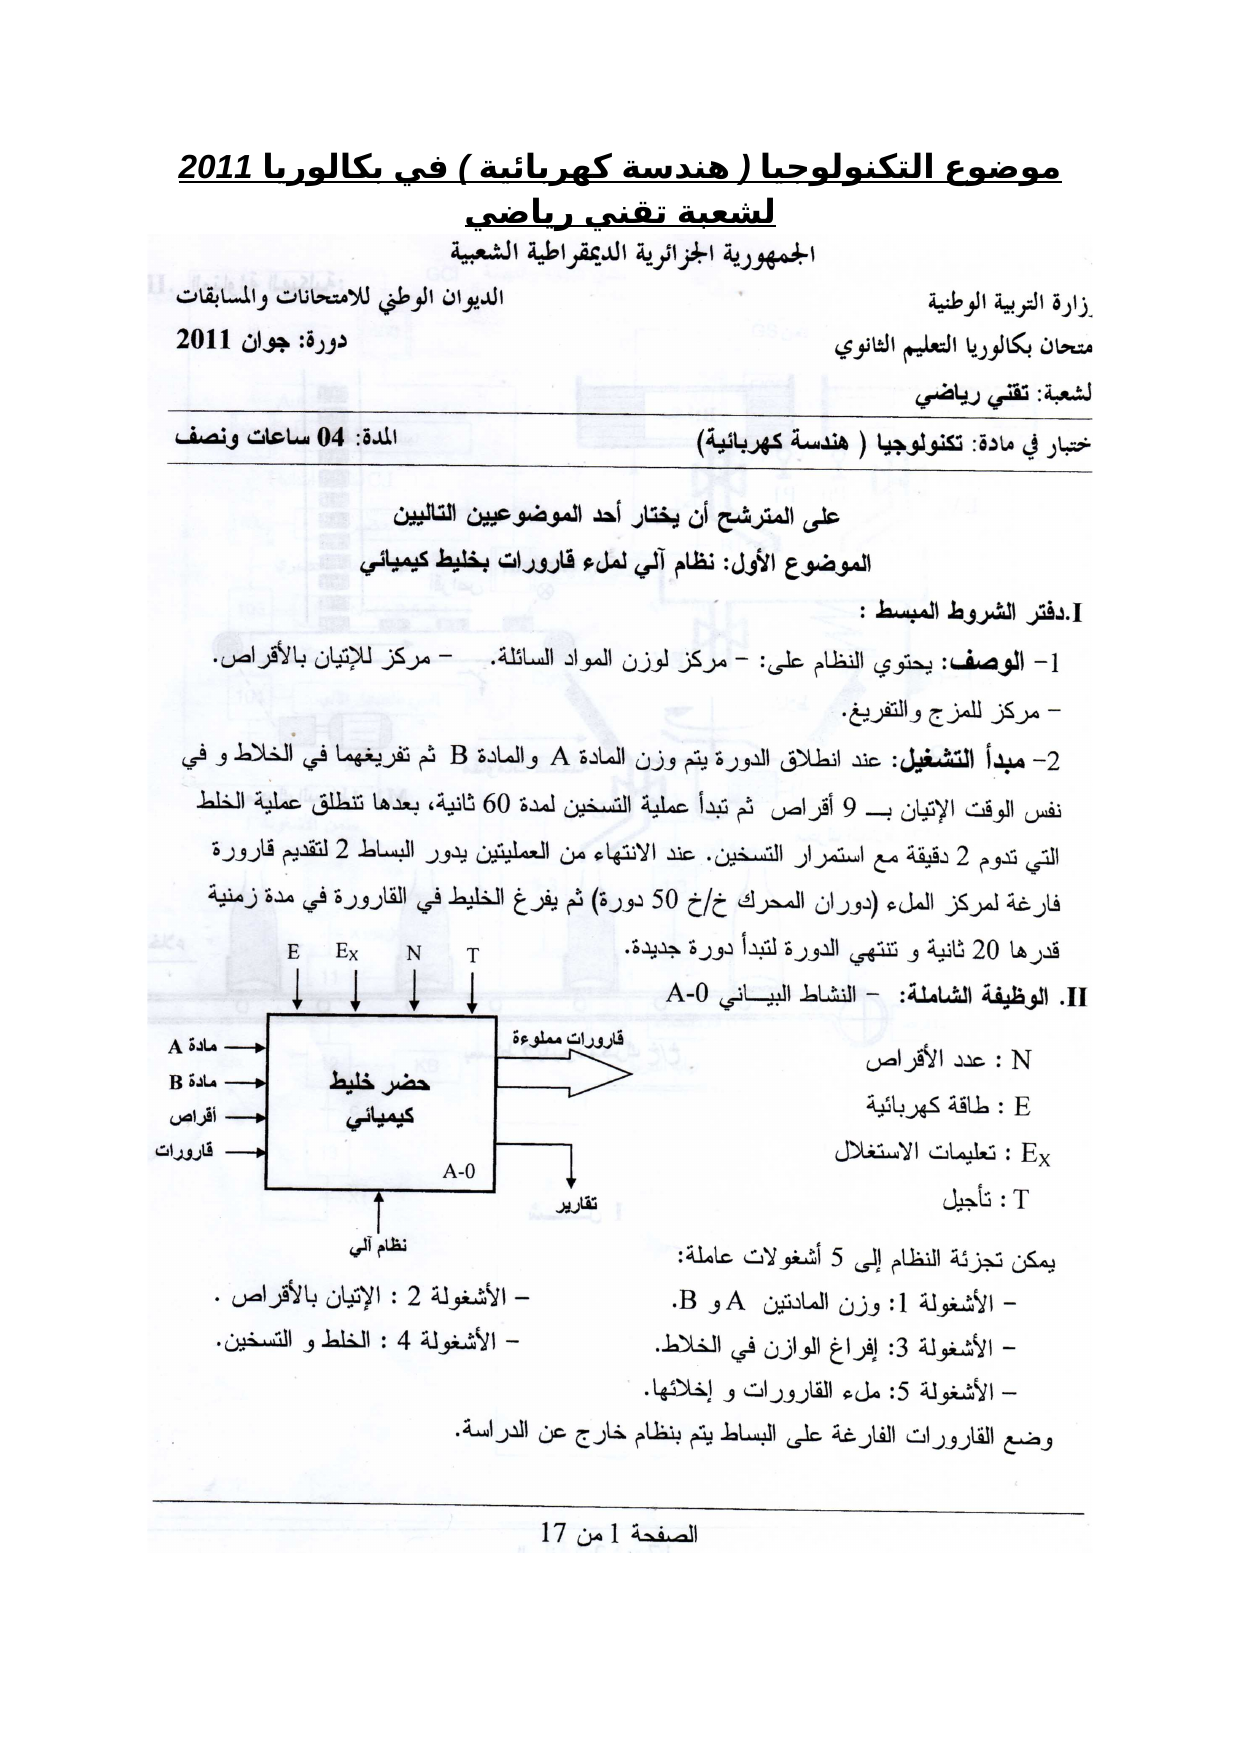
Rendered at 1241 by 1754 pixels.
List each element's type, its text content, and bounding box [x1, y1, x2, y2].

picture [147, 234, 1093, 1553]
text موضوع التكنولوجيا ( هندسة كهربائية ) في بكالوريا 2011 لشعبة تقني رياضي [148, 148, 1093, 234]
